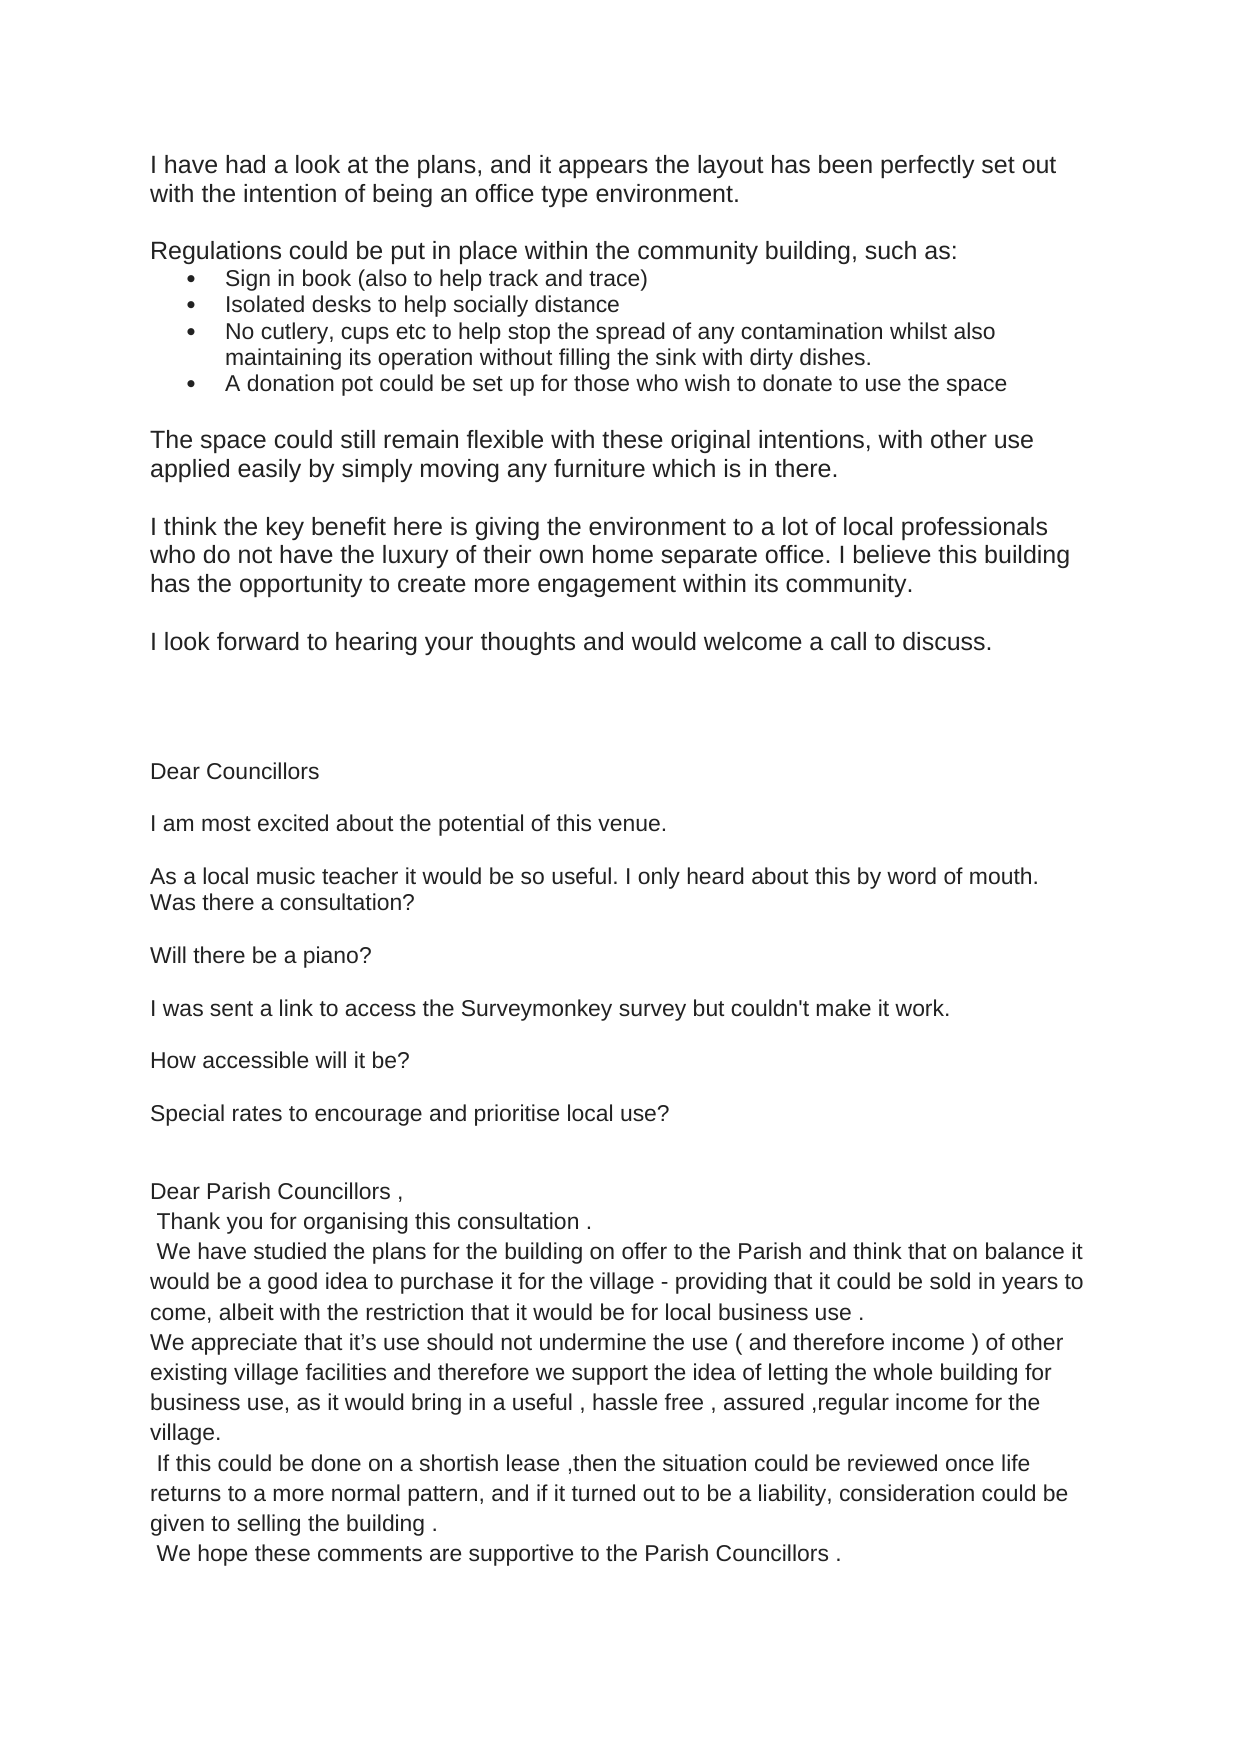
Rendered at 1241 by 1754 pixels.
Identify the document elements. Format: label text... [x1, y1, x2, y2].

text I am most excited about the potential of this venue. [150, 810, 1090, 837]
list Sign in book (also to help track and trace) [187, 265, 1090, 291]
text I look forward to hearing your thoughts and would welcome a call to discuss. [150, 627, 1090, 656]
text Regulations could be put in place within the community building, such as: [150, 236, 1090, 265]
list No cutlery, cups etc to help stop the spread of any contamination whilst also maintaining its operation without filling the sink with dirty dishes. [187, 318, 1090, 370]
text The space could still remain flexible with these original intentions, with other use applied easily by simply moving any furniture which is in there. [150, 426, 1090, 483]
text Dear Parish Councillors , Thank you for organising this consultation . We have studied the plans for the building on offer to the Parish and think that on balance it would be a good idea to purchase it for the village - providing that it could be sold in years to come, albeit with the restriction that it would be for local business use . We appreciate that it’s use should not undermine the use ( and therefore income ) of other existing village facilities and therefore we support the idea of letting the whole building for business use, as it would bring in a useful , hassle free , assured ,regular income for the village. If this could be done on a shortish lease ,then the situation could be reviewed once life returns to a more normal pattern, and if it turned out to be a liability, consideration could be given to selling the building . We hope these comments are supportive to the Parish Councillors . [150, 1178, 1090, 1566]
text Will there be a piano? [150, 942, 1090, 968]
text I was sent a link to access the Surveymonkey survey but couldn't make it work. [150, 968, 1090, 1021]
list Isolated desks to help socially distance [187, 291, 1090, 318]
text Dear Councillors [150, 758, 1090, 784]
text I think the key benefit here is giving the environment to a lot of local professionals who do not have the luxury of their own home separate office. I believe this building has the opportunity to create more engagement within its community. [150, 512, 1090, 598]
text Special rates to encourage and prioritise local use? [150, 1100, 1090, 1127]
list A donation pot could be set up for those who wish to donate to use the space [187, 370, 1090, 397]
text How accessible will it be? [150, 1047, 1090, 1074]
text I have had a look at the plans, and it appears the layout has been perfectly set out with the intention of being an office type environment. [150, 150, 1090, 207]
text As a local music teacher it would be so useful. I only heard about this by word of mouth. Was there a consultation? [150, 863, 1090, 916]
